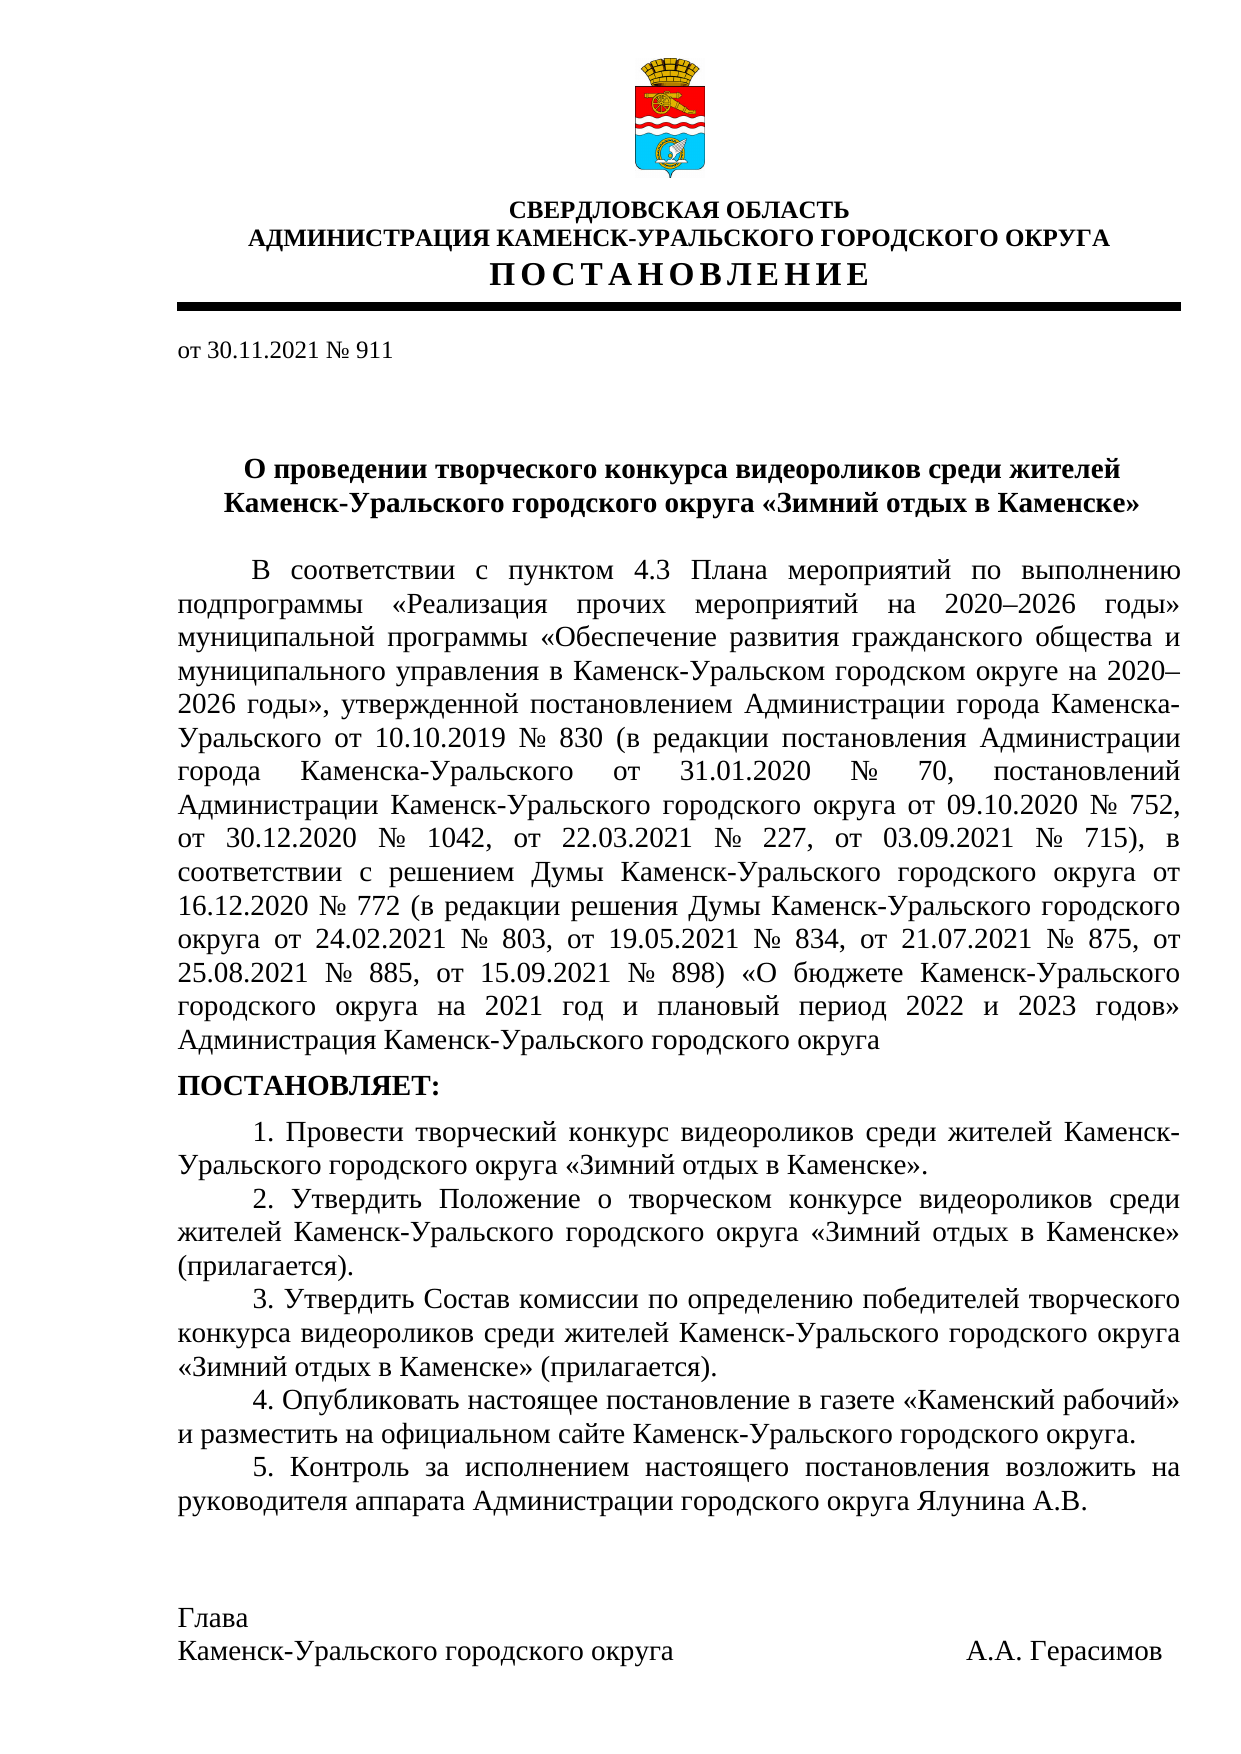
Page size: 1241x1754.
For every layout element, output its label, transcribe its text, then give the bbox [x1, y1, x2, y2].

text 3. Утвердить Состав комиссии по определению победителей творческого конкурса видеороликов среди жителей Каменск-Уральского городского округа «Зимний отдых в Каменске» (прилагается). [177, 1282, 1181, 1382]
text 4. Опубликовать настоящее постановление в газете «Каменский рабочий» и разместить на официальном сайте Каменск-Уральского городского округа. [177, 1382, 1181, 1449]
text 1. Провести творческий конкурс видеороликов среди жителей Каменск-Уральского городского округа «Зимний отдых в Каменске». [177, 1114, 1181, 1181]
text 5. Контроль за исполнением настоящего постановления возложить на руководителя аппарата Администрации городского округа Ялунина А.В. [177, 1449, 1181, 1516]
text СВЕРДЛОВСКАЯ ОБЛАСТЬ [177, 195, 1181, 224]
picture [635, 58, 705, 135]
text от 30.11.2021 № 911 [177, 335, 1181, 364]
text АДМИНИСТРАЦИЯ КАМЕНСК-УРАЛЬСКОГО ГОРОДСКОГО ОКРУГА [177, 224, 1181, 252]
text В соответствии с пунктом 4.3 Плана мероприятий по выполнению подпрограммы «Реализация прочих мероприятий на 2020–2026 годы» муниципальной программы «Обеспечение развития гражданского общества и муниципального управления в Каменск-Уральском городском округе на 2020–2026 годы», утвержденной постановлением Администрации города Каменска-Уральского от 10.10.2019 № 830 (в редакции постановления Администрации города Каменска-Уральского от 31.01.2020 № 70, постановлений Администрации Каменск-Уральского городского округа от 09.10.2020 № 752, от 30.12.2020 № 1042, от 22.03.2021 № 227, от 03.09.2021 № 715), в соответствии с решением Думы Каменск-Уральского городского округа от 16.12.2020 № 772 (в редакции решения Думы Каменск-Уральского городского округа от 24.02.2021 № 803, от 19.05.2021 № 834, от 21.07.2021 № 875, от 25.08.2021 № 885, от 15.09.2021 № 898) «О бюджете Каменск-Уральского городского округа на 2021 год и плановый период 2022 и 2023 годов» Администрация Каменск-Уральского городского округа [177, 552, 1181, 1055]
subtitle О проведении творческого конкурса видеороликов среди жителей Каменск-Уральского городского округа «Зимний отдых в Каменске» [177, 452, 1187, 519]
text Каменск-Уральского городского округа А.А. Герасимов [177, 1633, 1181, 1667]
picture [635, 166, 705, 178]
text 2. Утвердить Положение о творческом конкурсе видеороликов среди жителей Каменск-Уральского городского округа «Зимний отдых в Каменске» (прилагается). [177, 1181, 1181, 1282]
picture [656, 138, 685, 168]
text ПОСТАНОВЛЯЕТ: [177, 1068, 1181, 1101]
text Глава [177, 1600, 1181, 1633]
text ПОСТАНОВЛЕНИЕ [177, 256, 1181, 293]
